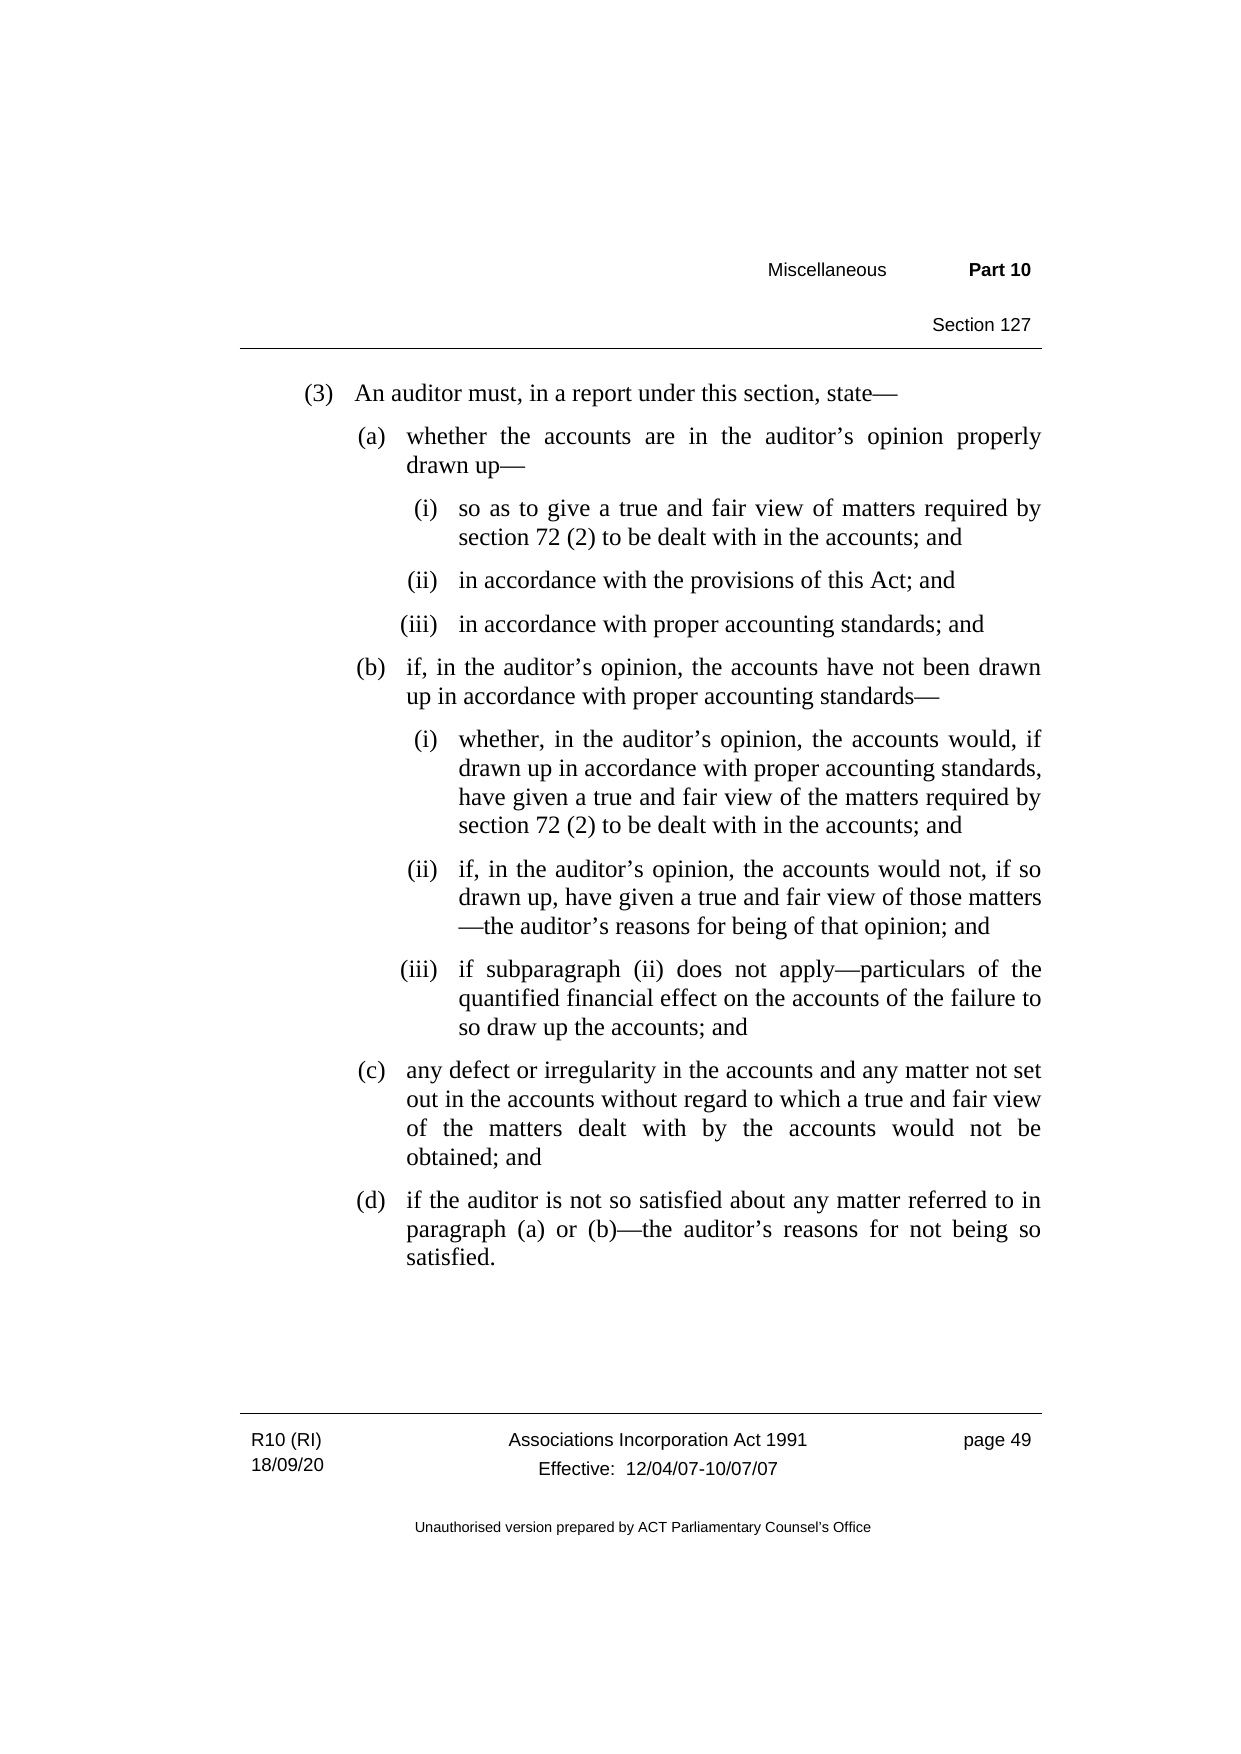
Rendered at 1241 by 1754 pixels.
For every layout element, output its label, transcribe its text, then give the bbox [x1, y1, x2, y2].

text (3) An auditor must, in a report under this section, state— [239, 378, 1042, 407]
text (b) if, in the auditor’s opinion, the accounts have not been drawn up in accordance with proper accounting standards— [239, 652, 1042, 709]
text (i) whether, in the auditor’s opinion, the accounts would, if drawn up in accordance with proper accounting standards, have given a true and fair view of the matters required by section 72 (2) to be dealt with in the accounts; and [239, 724, 1042, 839]
text (iii) in accordance with proper accounting standards; and [239, 609, 1042, 637]
text (a) whether the accounts are in the auditor’s opinion properly drawn up— [239, 421, 1042, 479]
text (ii) if, in the auditor’s opinion, the accounts would not, if so drawn up, have given a true and fair view of those matters—the auditor’s reasons for being of that opinion; and [239, 854, 1042, 940]
text (d) if the auditor is not so satisfied about any matter referred to in paragraph (a) or (b)—the auditor’s reasons for not being so satisfied. [239, 1185, 1042, 1271]
text (i) so as to give a true and fair view of matters required by section 72 (2) to be dealt with in the accounts; and [239, 493, 1042, 551]
text (iii) if subparagraph (ii) does not apply—particulars of the quantified financial effect on the accounts of the failure to so draw up the accounts; and [239, 954, 1042, 1041]
text (ii) in accordance with the provisions of this Act; and [239, 565, 1042, 594]
text (c) any defect or irregularity in the accounts and any matter not set out in the accounts without regard to which a true and fair view of the matters dealt with by the accounts would not be obtained; and [239, 1055, 1042, 1170]
